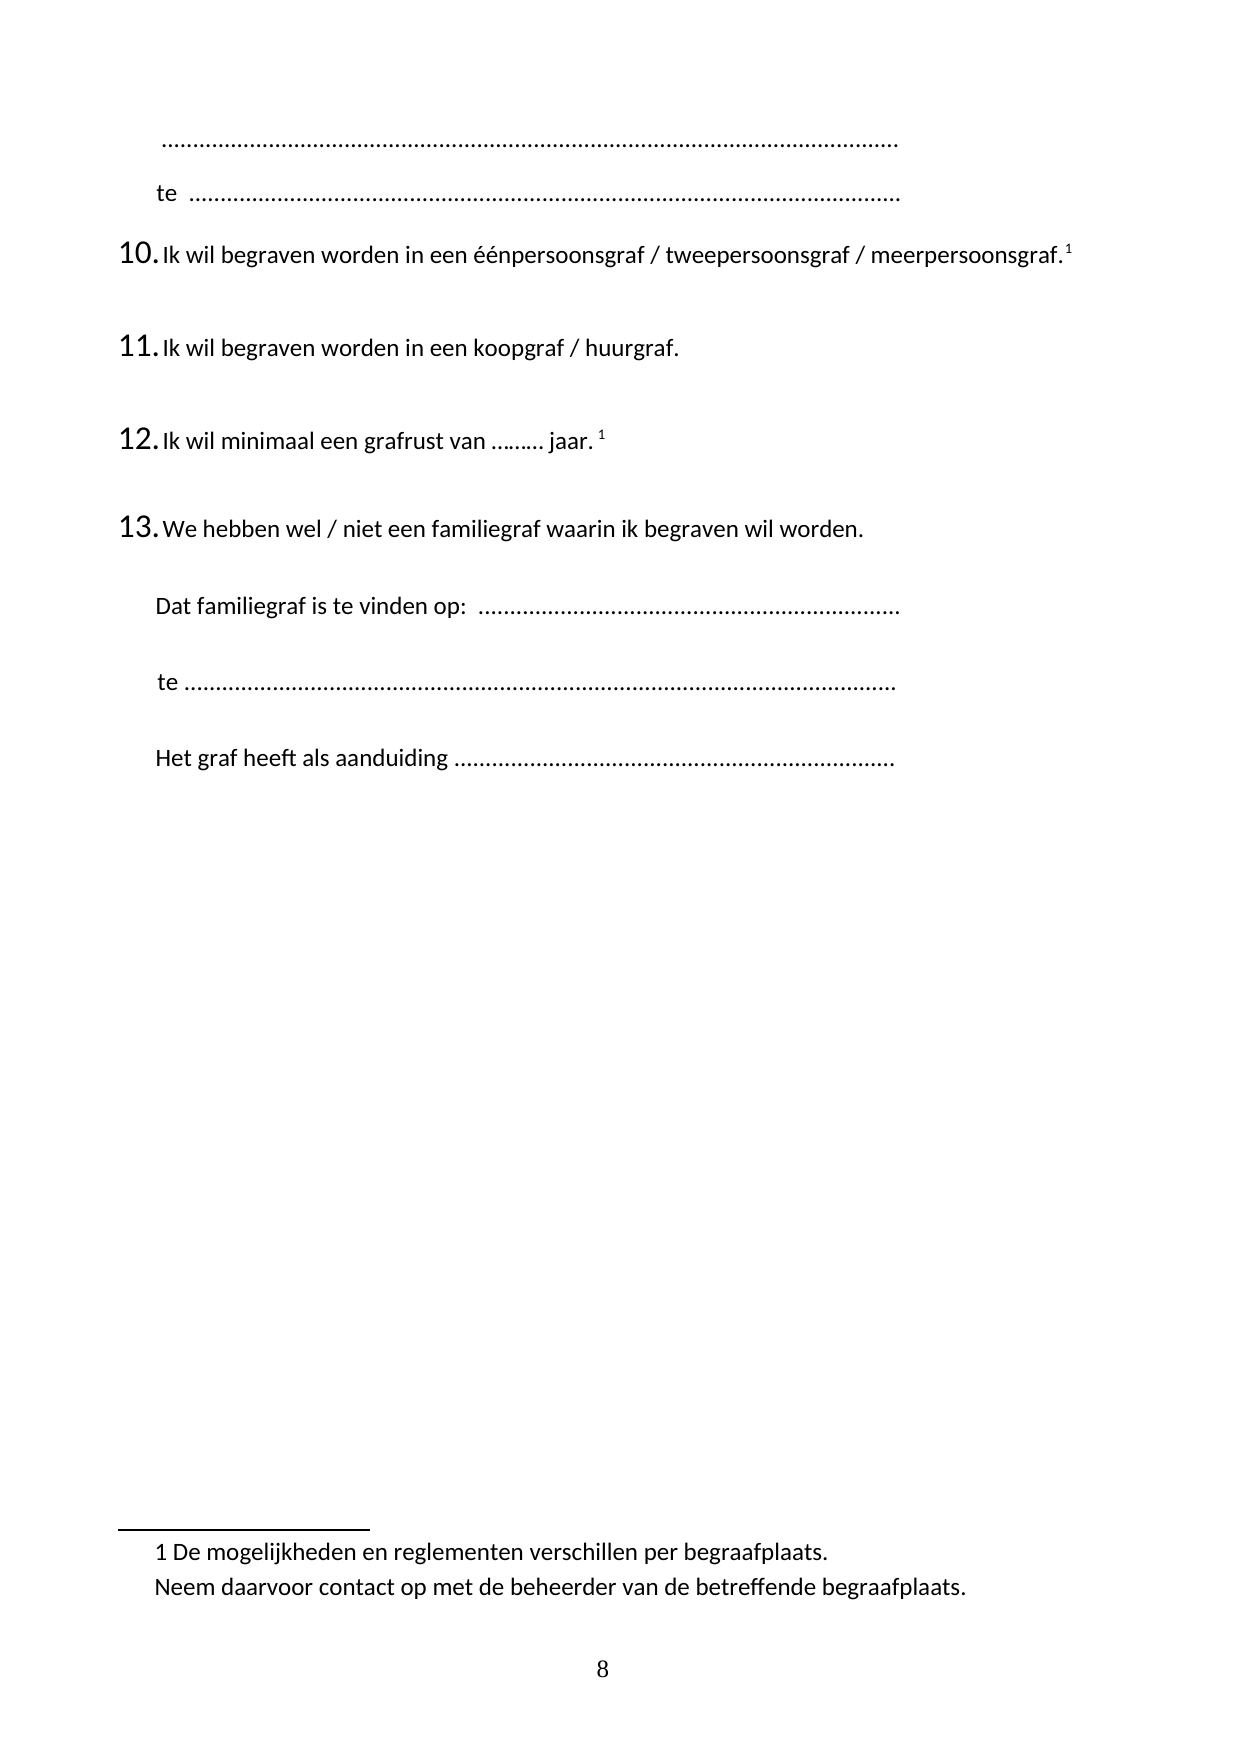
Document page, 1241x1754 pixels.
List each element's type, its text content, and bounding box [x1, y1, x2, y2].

text Het graf heeft als aanduiding ...................................................................... [155, 742, 1123, 772]
list Ik wil begraven worden in een éénpersoonsgraf / tweepersoonsgraf / meerpersoonsgraf. [118, 231, 1123, 272]
list Ik wil minimaal een grafrust van ……… jaar. 1 [118, 417, 1123, 457]
text te ................................................................................................................. [118, 666, 1123, 697]
list We hebben wel / niet een familiegraf waarin ik begraven wil worden. [118, 505, 1123, 546]
list Ik wil begraven worden in een koopgraf / huurgraf. [118, 324, 1123, 365]
text Dat familiegraf is te vinden op: ................................................................... [155, 590, 1123, 620]
text ..................................................................................................................... te ................................................................................................................. [155, 123, 1123, 208]
